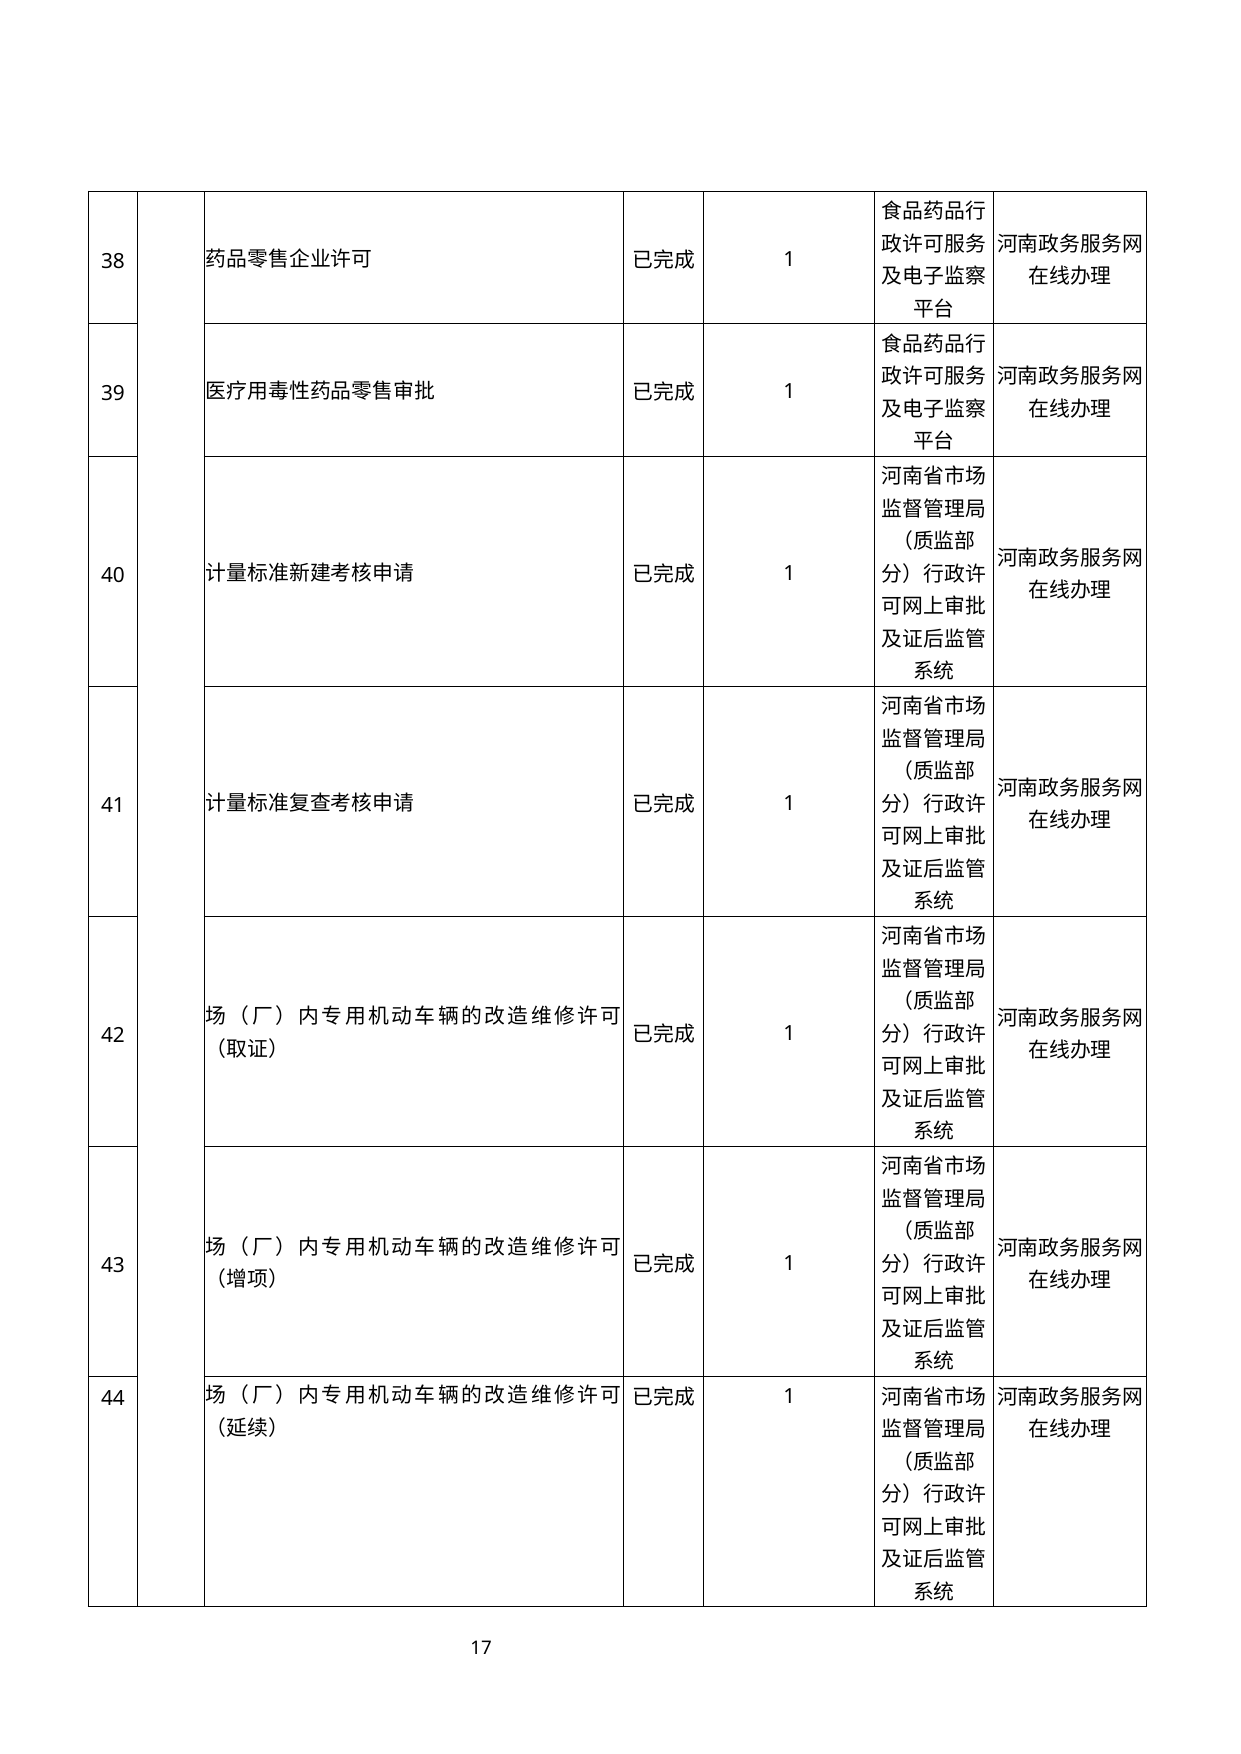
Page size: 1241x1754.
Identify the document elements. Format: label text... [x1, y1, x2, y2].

table_cell 43 [89, 1147, 137, 1376]
table_cell 已完成 [624, 917, 703, 1146]
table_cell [875, 1377, 993, 1606]
table_cell 已完成 [624, 324, 703, 456]
table_cell 42 [89, 917, 137, 1146]
table_cell 河南政务服务网在线办理 [994, 324, 1146, 456]
table_cell 1 [704, 1147, 874, 1376]
table_cell 41 [89, 687, 137, 916]
table_cell 河南政务服务网在线办理 [994, 687, 1146, 916]
table_cell 河南省市场监督管理局（质监部分）行政许可网上审批及证后监管系统 [875, 457, 993, 686]
table_cell 场（厂）内专用机动车辆的改造维修许可（增项） [205, 1147, 623, 1376]
table_cell 药品零售企业许可 [205, 192, 623, 323]
table_cell 已完成 [624, 1147, 703, 1376]
table_cell 场（厂）内专用机动车辆的改造维修许可（延续） [205, 1377, 623, 1606]
table_cell 食品药品行政许可服务及电子监察平台 [875, 324, 993, 456]
table_cell 已完成 [624, 457, 703, 686]
table_cell 河南政务服务网在线办理 [994, 457, 1146, 686]
table_cell 河南政务服务网在线办理 [994, 1147, 1146, 1376]
table_cell 1 [704, 324, 874, 456]
table_cell 河南政务服务网在线办理 [994, 1377, 1146, 1606]
table_cell 河南省市场监督管理局（质监部分）行政许可网上审批及证后监管系统 [875, 1147, 993, 1376]
table_cell 河南省市场监督管理局（质监部分）行政许可网上审批及证后监管系统 [875, 917, 993, 1146]
table_cell 1 [704, 457, 874, 686]
table_cell 河南省市场监督管理局（质监部分）行政许可网上审批及证后监管系统 [875, 687, 993, 916]
table_cell 河南政务服务网在线办理 [994, 192, 1146, 323]
table_cell 38 [89, 192, 137, 323]
table_cell 计量标准复查考核申请 [205, 687, 623, 916]
table_cell 1 [704, 192, 874, 323]
table_cell 44 [89, 1377, 137, 1606]
table_cell 已完成 [624, 1377, 703, 1606]
table_cell 1 [704, 1377, 874, 1606]
table_cell 已完成 [624, 687, 703, 916]
table_cell 计量标准新建考核申请 [205, 457, 623, 686]
table_cell 1 [704, 917, 874, 1146]
table_cell 场（厂）内专用机动车辆的改造维修许可（取证） [205, 917, 623, 1146]
table_cell 39 [89, 324, 137, 456]
table_cell 1 [704, 687, 874, 916]
table_cell 医疗用毒性药品零售审批 [205, 324, 623, 456]
table_cell 已完成 [624, 192, 703, 323]
table_cell 40 [89, 457, 137, 686]
table_cell 食品药品行政许可服务及电子监察平台 [875, 192, 993, 323]
table_cell 河南政务服务网在线办理 [994, 917, 1146, 1146]
